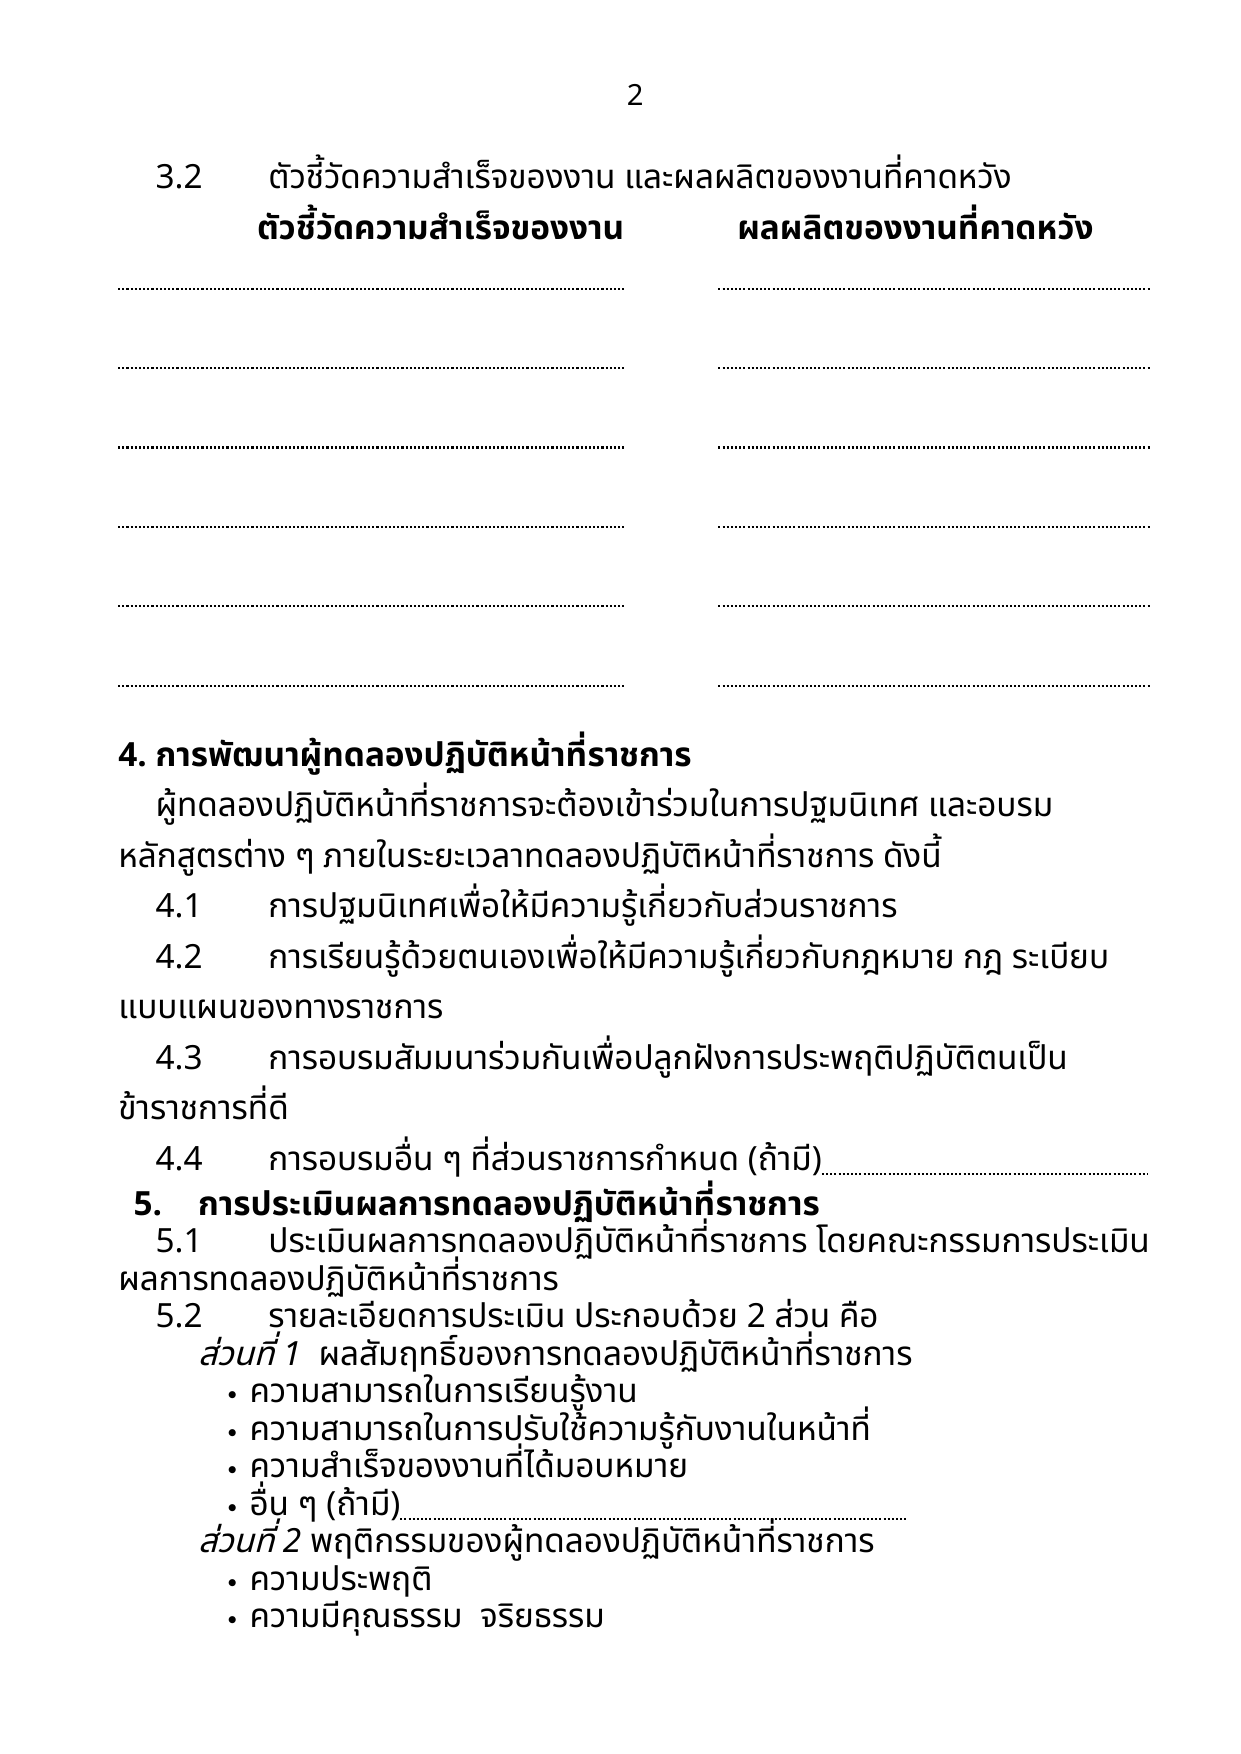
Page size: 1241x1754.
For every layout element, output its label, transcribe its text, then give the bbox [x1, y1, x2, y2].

text ส่วนที่ 1 ผลสัมฤทธิ์ของการทดลองปฏิบัติหน้าที่ราชการ [118, 1335, 1152, 1373]
text . . [118, 254, 1152, 334]
list ความมีคุณธรรม จริยธรรม [229, 1598, 1152, 1635]
list อื่น ๆ (ถ้ามี) . [229, 1485, 1152, 1523]
text 4. การพัฒนาผู้ทดลองปฏิบัติหน้าที่ราชการ [118, 731, 1152, 781]
text ผู้ทดลองปฏิบัติหน้าที่ราชการจะต้องเข้าร่วมในการปฐมนิเทศ และอบรมหลักสูตรต่าง ๆ ภายในระยะเวลาทดลองปฏิบัติหน้าที่ราชการ ดังนี้ [118, 781, 1152, 882]
list ความสำเร็จของงานที่ได้มอบหมาย [229, 1448, 1152, 1485]
text 4.1 การปฐมนิเทศเพื่อให้มีความรู้เกี่ยวกับส่วนราชการ [118, 882, 1152, 933]
text . . [118, 334, 1152, 413]
text 5.1 ประเมินผลการทดลองปฏิบัติหน้าที่ราชการ โดยคณะกรรมการประเมินผลการทดลองปฏิบัติหน้าที่ราชการ [118, 1223, 1152, 1298]
text . . [118, 413, 1152, 492]
list ความสามารถในการเรียนรู้งาน [229, 1373, 1152, 1410]
text . . [118, 572, 1152, 651]
text 5.2 รายละเอียดการประเมิน ประกอบด้วย 2 ส่วน คือ [118, 1298, 1152, 1335]
text 5. การประเมินผลการทดลองปฏิบัติหน้าที่ราชการ [118, 1185, 1152, 1223]
text 4.4 การอบรมอื่น ๆ ที่ส่วนราชการกำหนด (ถ้ามี) [118, 1135, 1152, 1185]
text ตัวชี้วัดความสำเร็จของงาน ผลผลิตของงานที่คาดหวัง [118, 204, 1152, 254]
text 3.2 ตัวชี้วัดความสำเร็จของงาน และผลผลิตของงานที่คาดหวัง [118, 153, 1152, 204]
list ความสามารถในการปรับใช้ความรู้กับงานในหน้าที่ [229, 1410, 1152, 1448]
text . . [118, 651, 1152, 731]
text 4.3 การอบรมสัมมนาร่วมกันเพื่อปลูกฝังการประพฤติปฏิบัติตนเป็นข้าราชการที่ดี [118, 1034, 1152, 1135]
text ส่วนที่ 2 พฤติกรรมของผู้ทดลองปฏิบัติหน้าที่ราชการ [118, 1523, 1152, 1560]
text . . [118, 492, 1152, 572]
text 4.2 การเรียนรู้ด้วยตนเองเพื่อให้มีความรู้เกี่ยวกับกฎหมาย กฎ ระเบียบแบบแผนของทางราชการ [118, 933, 1152, 1034]
list ความประพฤติ [229, 1560, 1152, 1598]
